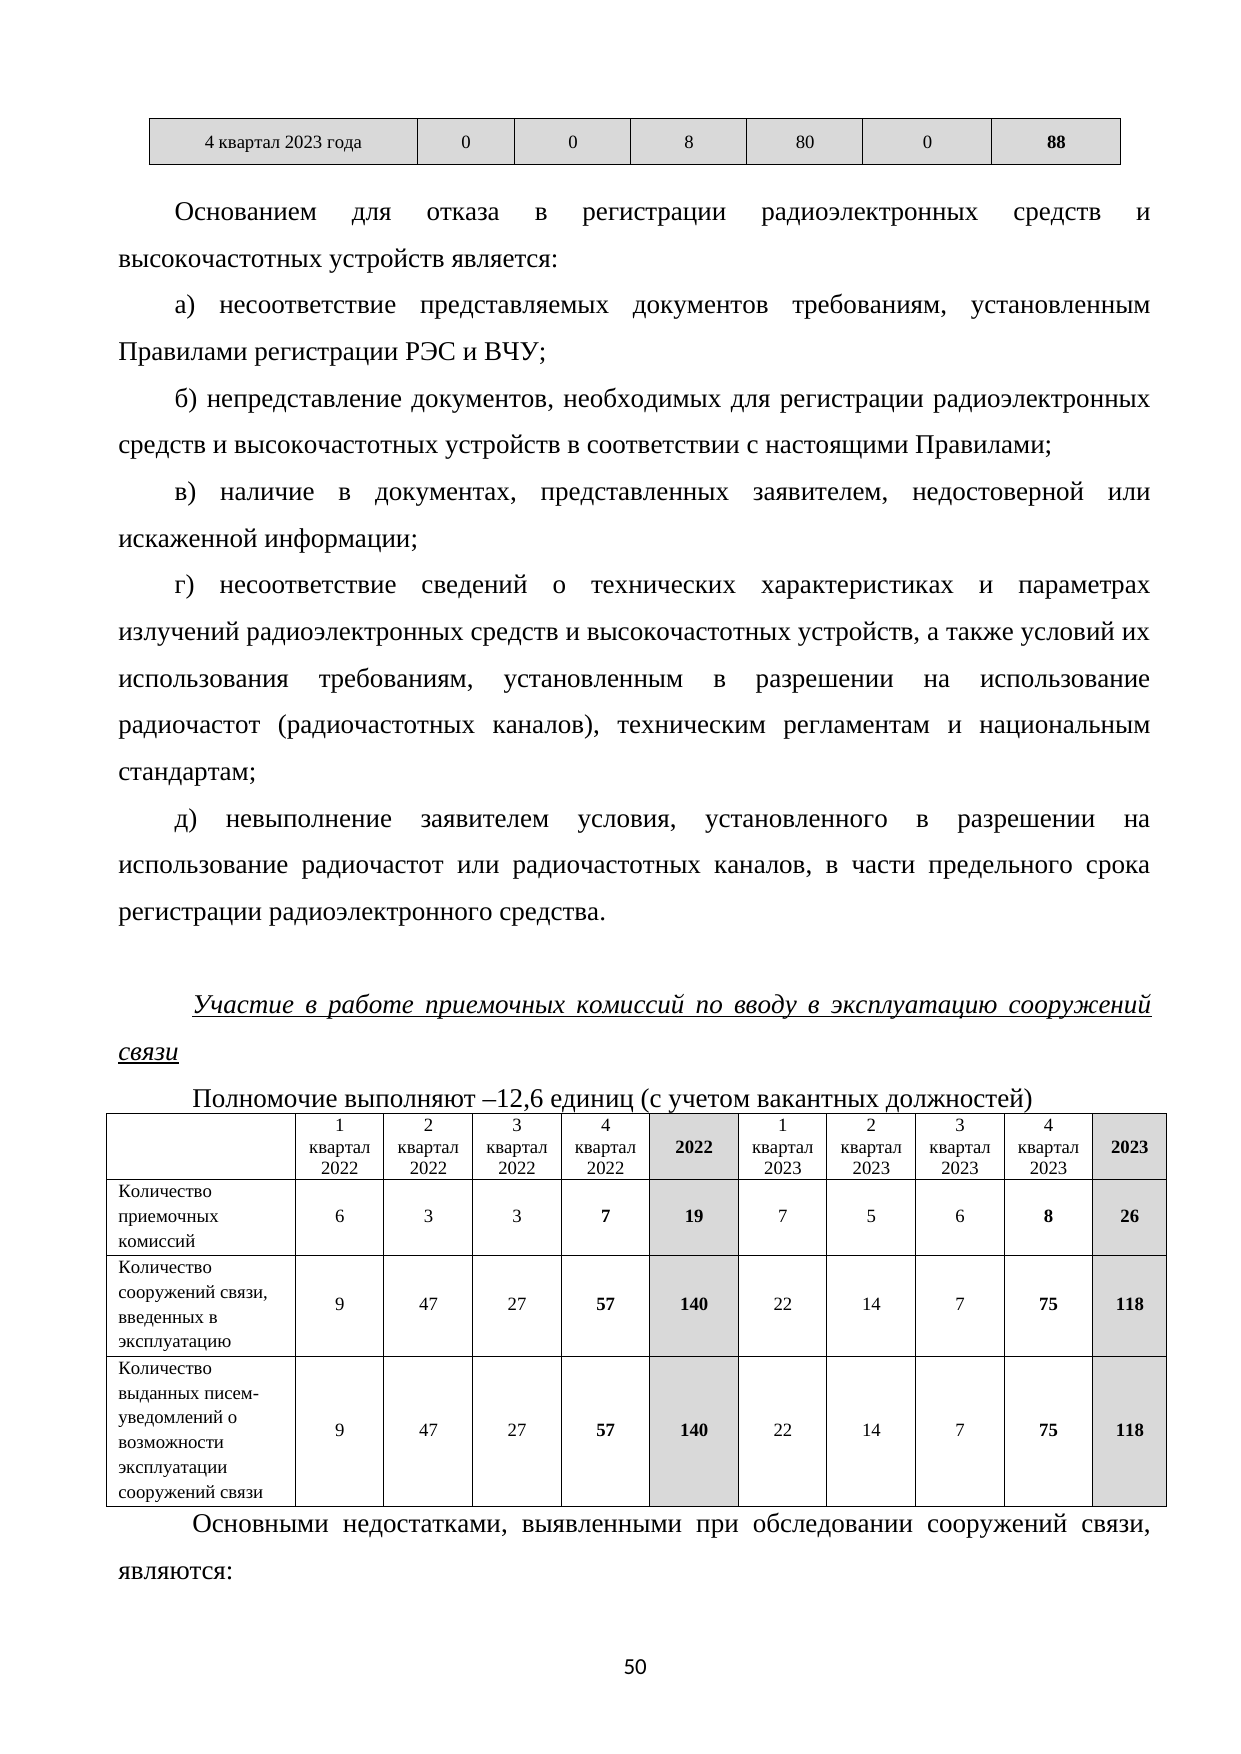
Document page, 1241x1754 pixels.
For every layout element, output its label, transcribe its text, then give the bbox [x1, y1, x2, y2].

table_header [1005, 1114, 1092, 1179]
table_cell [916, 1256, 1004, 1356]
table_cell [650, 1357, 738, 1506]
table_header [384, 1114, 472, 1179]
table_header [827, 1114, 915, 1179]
text Основанием для отказа в регистрации радиоэлектронных средств и высокочастотных устройств является: [118, 195, 1152, 273]
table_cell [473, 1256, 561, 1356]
text Участие в работе приемочных комиссий по вводу в эксплуатацию сооружений связи [118, 989, 1152, 1066]
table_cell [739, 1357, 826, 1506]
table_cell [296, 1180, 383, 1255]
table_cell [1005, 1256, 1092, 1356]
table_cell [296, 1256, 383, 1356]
text г) несоответствие сведений о технических характеристиках и параметрах излучений радиоэлектронных средств и высокочастотных устройств, а также условий их использования требованиям, установленным в разрешении на использование радиочастот (радиочастотных каналов), техническим регламентам и национальным стандартам; [118, 569, 1152, 786]
text Полномочие выполняют –12,6 единиц (с учетом вакантных должностей) [118, 1082, 1152, 1113]
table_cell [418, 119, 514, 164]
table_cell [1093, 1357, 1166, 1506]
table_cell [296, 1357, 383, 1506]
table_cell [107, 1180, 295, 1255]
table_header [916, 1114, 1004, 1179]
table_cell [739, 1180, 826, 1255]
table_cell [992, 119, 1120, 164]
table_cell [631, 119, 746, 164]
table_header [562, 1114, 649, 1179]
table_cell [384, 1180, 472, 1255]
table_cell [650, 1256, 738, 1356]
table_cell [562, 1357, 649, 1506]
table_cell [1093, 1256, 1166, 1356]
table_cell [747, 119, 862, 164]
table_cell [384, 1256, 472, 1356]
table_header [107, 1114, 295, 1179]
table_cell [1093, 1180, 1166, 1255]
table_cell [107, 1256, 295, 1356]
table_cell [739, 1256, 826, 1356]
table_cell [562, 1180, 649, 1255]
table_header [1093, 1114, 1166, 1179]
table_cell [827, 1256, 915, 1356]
text д) невыполнение заявителем условия, установленного в разрешении на использование радиочастот или радиочастотных каналов, в части предельного срока регистрации радиоэлектронного средства. [118, 802, 1152, 926]
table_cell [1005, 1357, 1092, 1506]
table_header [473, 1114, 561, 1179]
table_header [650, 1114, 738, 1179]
text Основными недостатками, выявленными при обследовании сооружений связи, являются: [118, 1507, 1152, 1585]
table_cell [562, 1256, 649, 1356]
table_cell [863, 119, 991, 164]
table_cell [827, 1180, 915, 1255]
text а) несоответствие представляемых документов требованиям, установленным Правилами регистрации РЭС и ВЧУ; [118, 289, 1152, 366]
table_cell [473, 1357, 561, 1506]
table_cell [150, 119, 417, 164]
text б) непредставление документов, необходимых для регистрации радиоэлектронных средств и высокочастотных устройств в соответствии с настоящими Правилами; [118, 382, 1152, 460]
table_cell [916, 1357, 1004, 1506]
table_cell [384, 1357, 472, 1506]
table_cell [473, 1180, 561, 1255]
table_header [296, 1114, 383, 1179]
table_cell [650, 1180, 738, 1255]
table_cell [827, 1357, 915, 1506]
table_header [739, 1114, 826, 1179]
text в) наличие в документах, представленных заявителем, недостоверной или искаженной информации; [118, 475, 1152, 553]
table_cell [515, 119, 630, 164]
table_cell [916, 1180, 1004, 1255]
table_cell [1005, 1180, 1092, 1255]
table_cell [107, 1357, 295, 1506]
